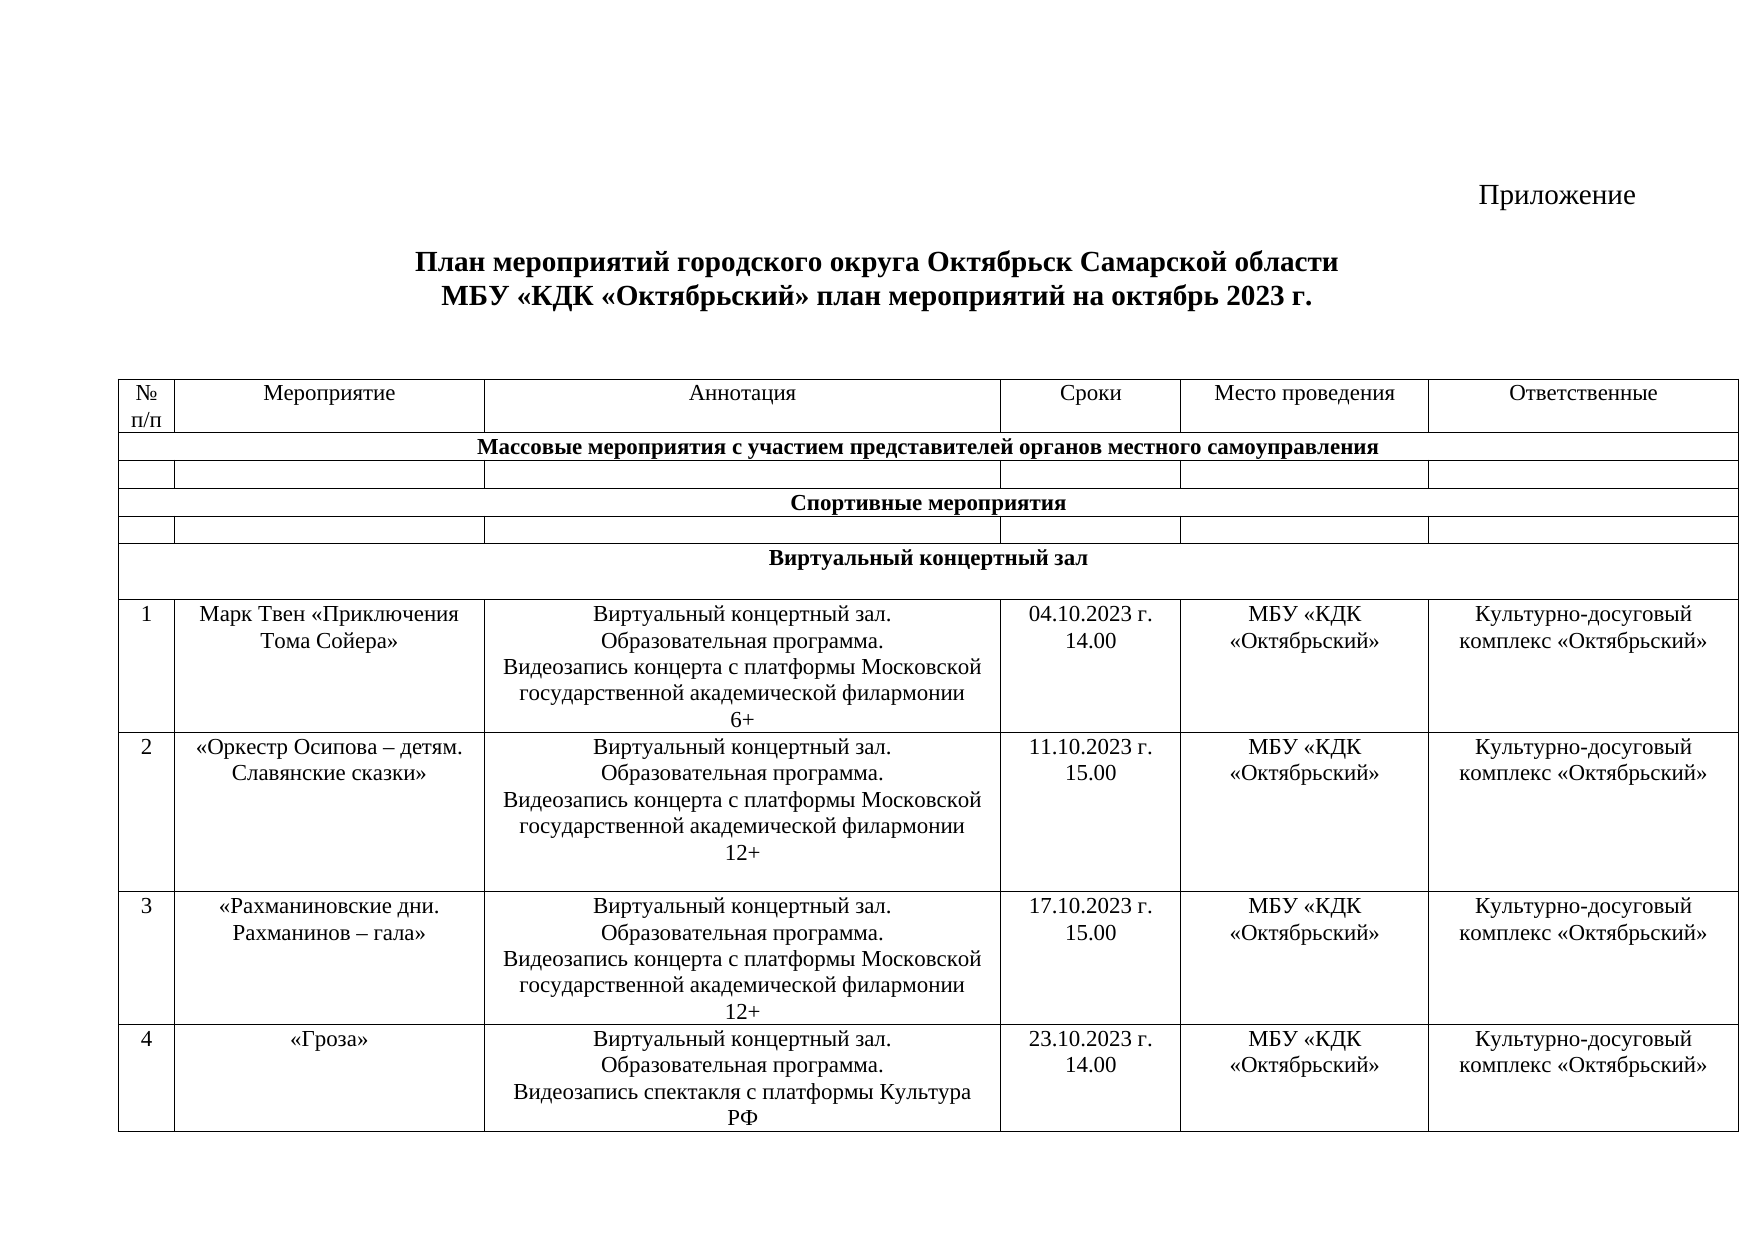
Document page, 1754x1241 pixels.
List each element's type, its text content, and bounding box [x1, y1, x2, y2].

table_cell Культурно-досуговый комплекс «Октябрьский» [1429, 892, 1738, 1024]
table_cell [1181, 1025, 1428, 1131]
table_cell Спортивные мероприятия [119, 489, 1738, 516]
table_cell 3 [119, 892, 174, 1024]
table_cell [485, 1025, 1000, 1131]
table_cell [119, 461, 174, 488]
table_cell Культурно-досуговый комплекс «Октябрьский» [1429, 600, 1738, 732]
table_cell [1001, 517, 1180, 543]
table_cell [485, 517, 1000, 543]
table_cell [1429, 517, 1738, 543]
table_cell [175, 461, 484, 488]
table_cell [175, 517, 484, 543]
table_header №п/п [119, 380, 174, 432]
table_header Место проведения [1181, 380, 1428, 432]
table_cell «Гроза» [175, 1025, 484, 1131]
table_cell [1181, 461, 1428, 488]
table_cell «Рахманиновские дни. Рахманинов – гала» [175, 892, 484, 1024]
table_cell 04.10.2023 г. 14.00 [1001, 600, 1180, 732]
table_cell 4 [119, 1025, 174, 1131]
table_cell 1 [119, 600, 174, 732]
table_cell МБУ «КДК «Октябрьский» [1181, 892, 1428, 1024]
table_cell Марк Твен «Приключения Тома Сойера» [175, 600, 484, 732]
table_cell МБУ «КДК «Октябрьский» [1181, 733, 1428, 891]
table_header Аннотация [485, 380, 1000, 432]
table_cell «Оркестр Осипова – детям. Славянские сказки» [175, 733, 484, 891]
table_cell Виртуальный концертный зал. Образовательная программа. Видеозапись концерта с платформы Московской государственной академической филармонии 12+ [485, 733, 1000, 891]
text План мероприятий городского округа Октябрьск Самарской области [118, 244, 1636, 278]
table_cell 23.10.2023 г. 14.00 [1001, 1025, 1180, 1131]
text МБУ «КДК «Октябрьский» план мероприятий на октябрь 2023 г. [118, 278, 1636, 311]
table_cell [485, 461, 1000, 488]
table_header Ответственные [1429, 380, 1738, 432]
table_cell Виртуальный концертный зал. Образовательная программа. Видеозапись концерта с платформы Московской государственной академической филармонии 12+ [485, 892, 1000, 1024]
table_cell 11.10.2023 г. 15.00 [1001, 733, 1180, 891]
table_cell Виртуальный концертный зал [119, 544, 1738, 599]
text Приложение [118, 177, 1636, 211]
table_cell 2 [119, 733, 174, 891]
table_cell [1001, 461, 1180, 488]
table_cell МБУ «КДК «Октябрьский» [1181, 600, 1428, 732]
table_cell [1429, 461, 1738, 488]
table_cell [119, 517, 174, 543]
table_cell Культурно-досуговый комплекс «Октябрьский» [1429, 733, 1738, 891]
table_cell Массовые мероприятия с участием представителей органов местного самоуправления [119, 433, 1738, 459]
table_cell Виртуальный концертный зал. Образовательная программа. Видеозапись концерта с платформы Московской государственной академической филармонии 6+ [485, 600, 1000, 732]
table_header Мероприятие [175, 380, 484, 432]
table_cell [1429, 1025, 1738, 1131]
table_cell [1181, 517, 1428, 543]
table_cell 17.10.2023 г. 15.00 [1001, 892, 1180, 1024]
table_header Сроки [1001, 380, 1180, 432]
